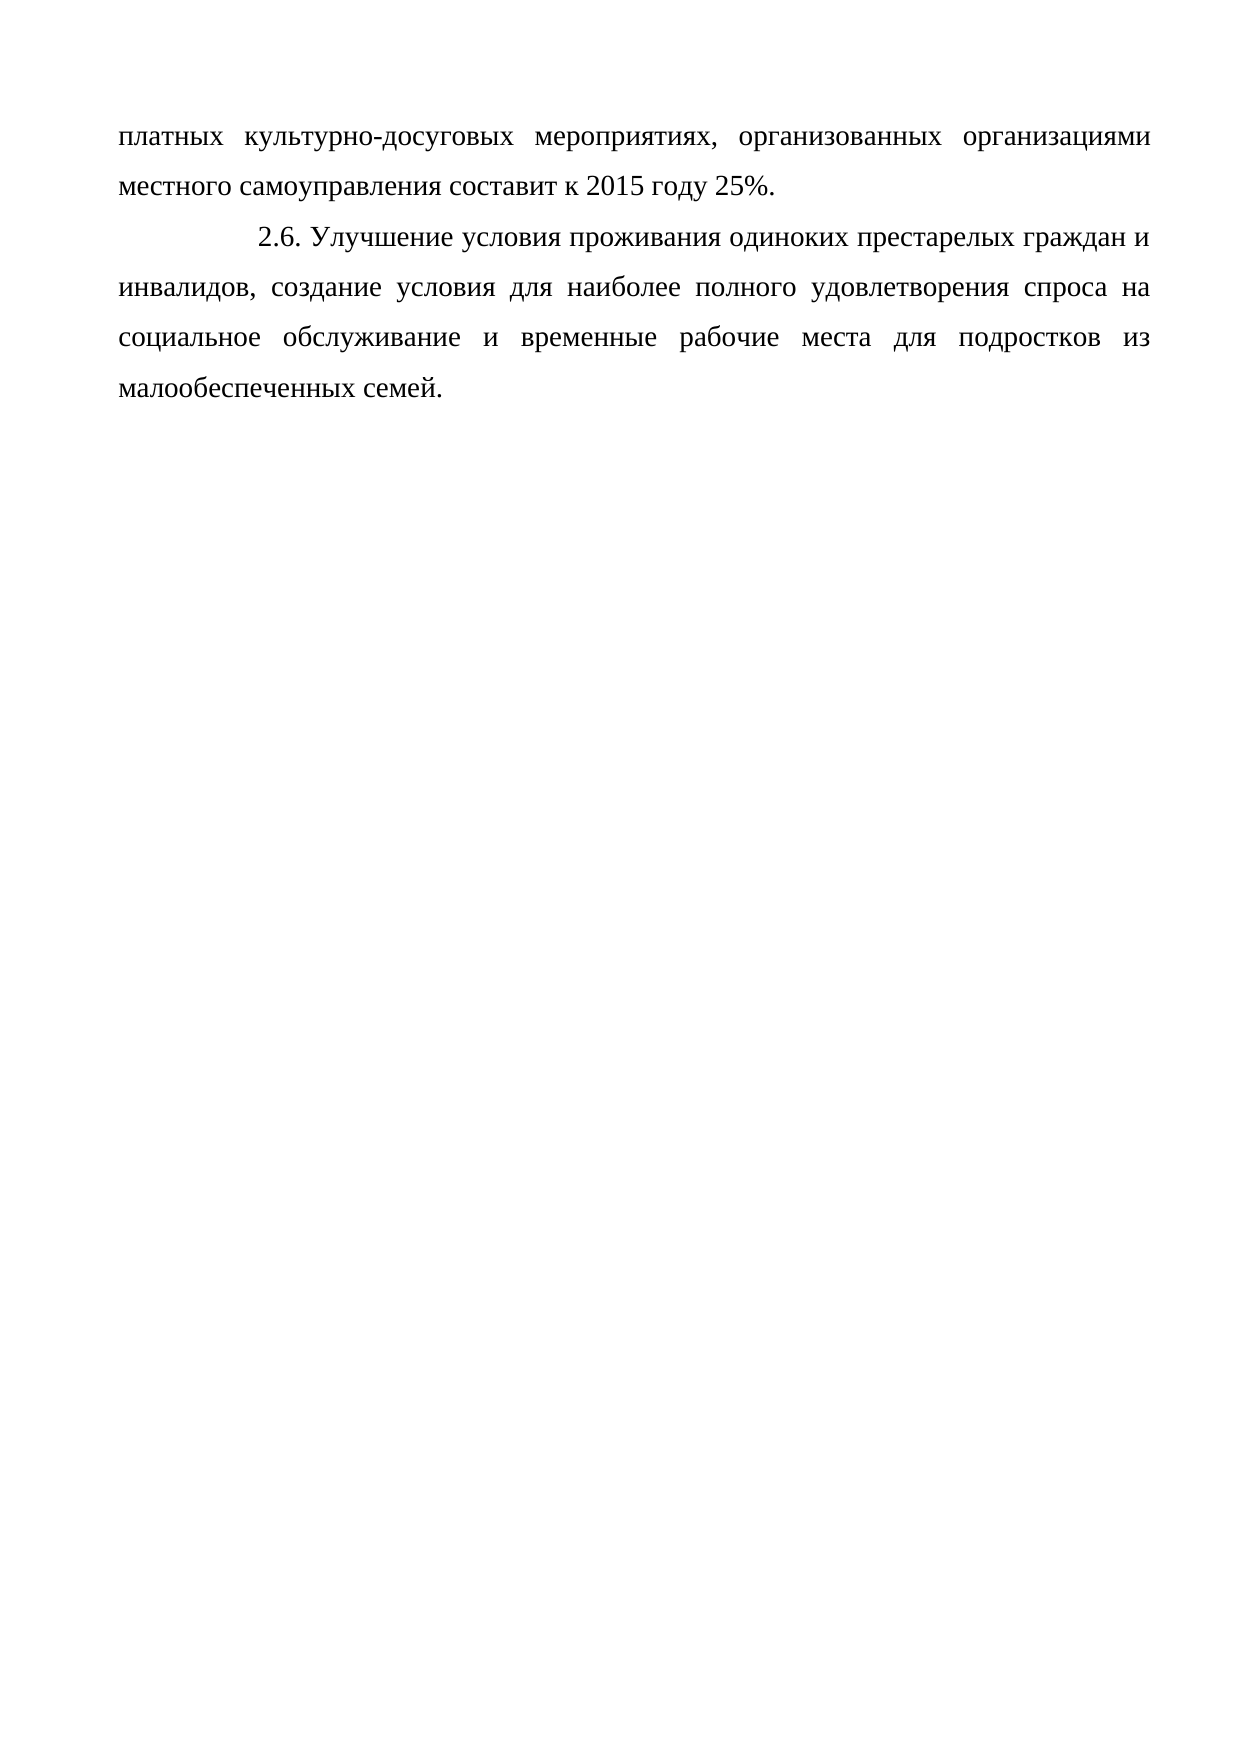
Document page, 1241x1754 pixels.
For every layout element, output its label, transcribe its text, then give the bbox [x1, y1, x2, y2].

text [118, 118, 1152, 202]
text 2.6. Улучшение условия проживания одиноких престарелых граждан и инвалидов, создание условия для наиболее полного удовлетворения спроса на социальное обслуживание и временные рабочие места для подростков из малообеспеченных семей. [118, 219, 1152, 403]
